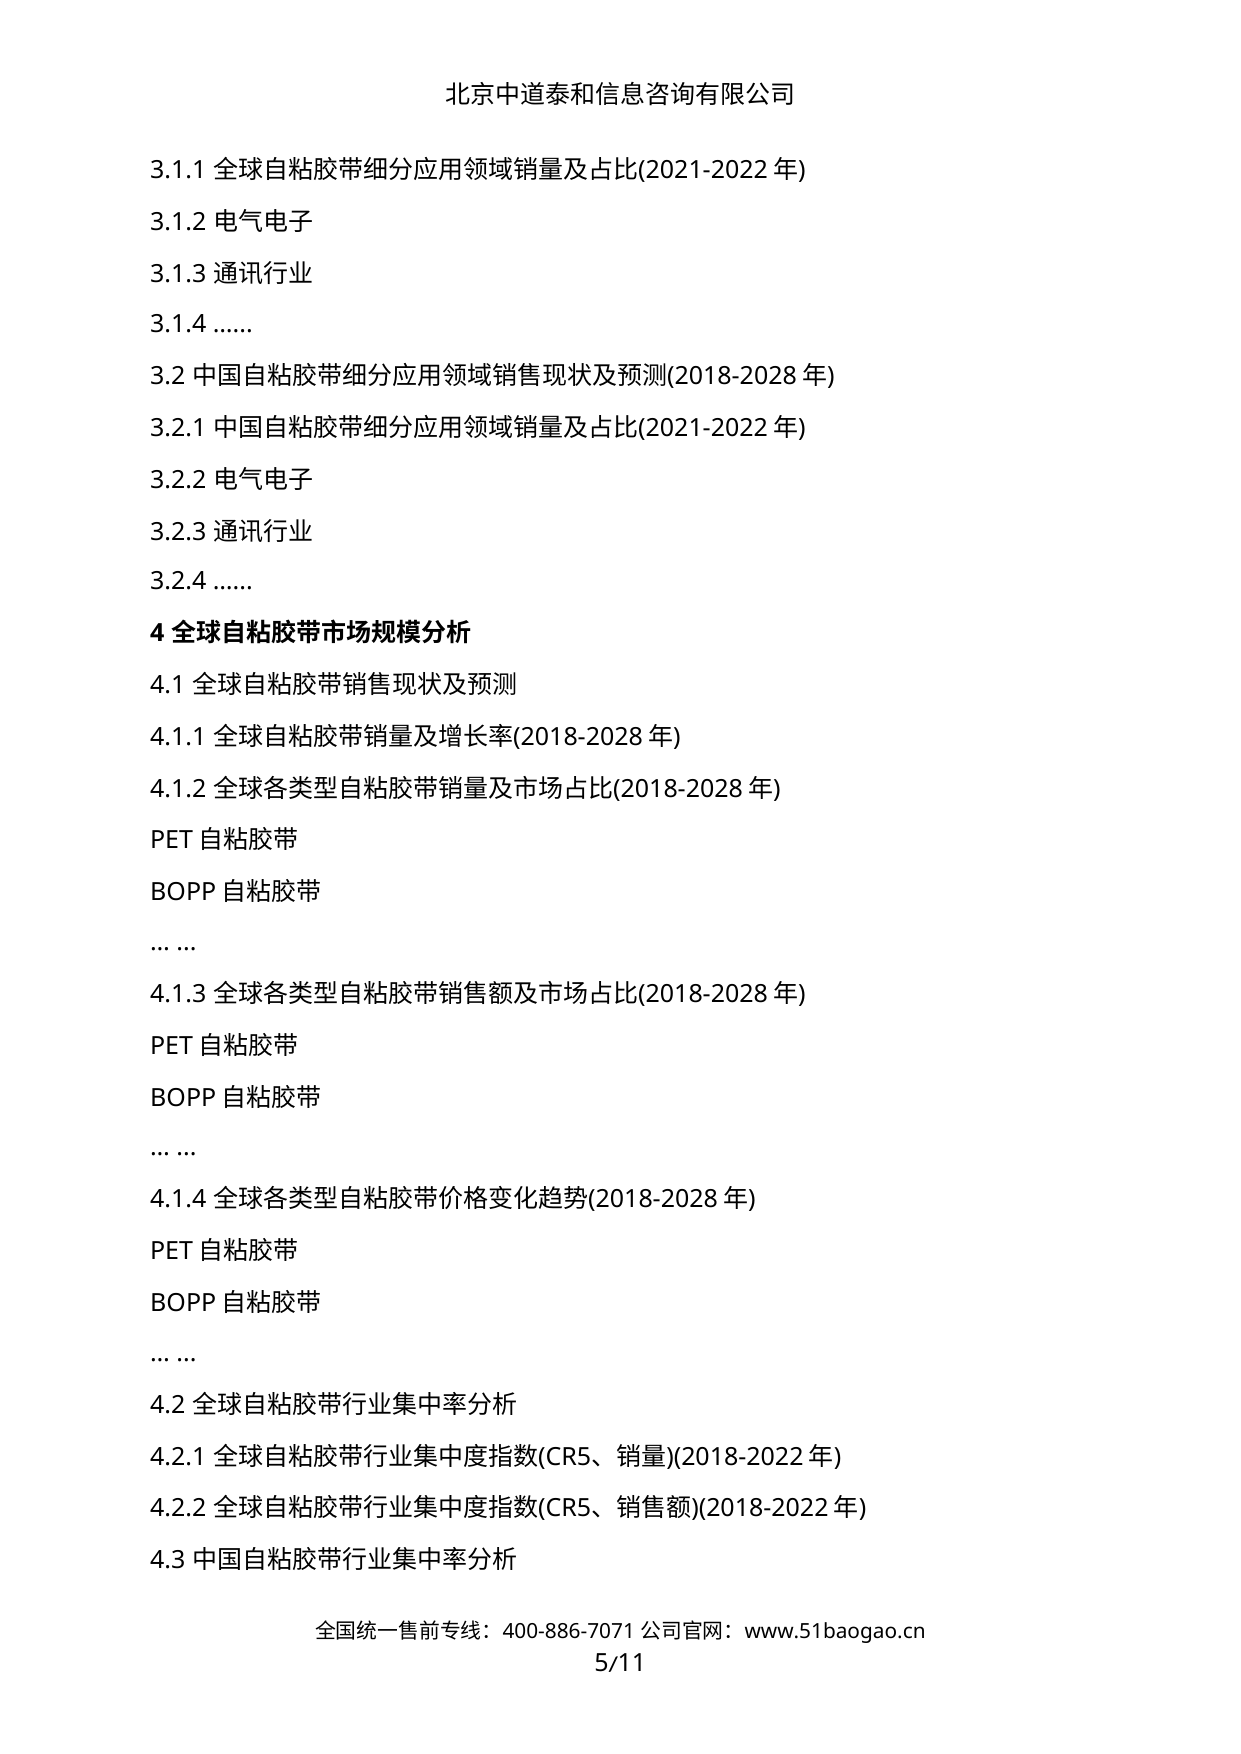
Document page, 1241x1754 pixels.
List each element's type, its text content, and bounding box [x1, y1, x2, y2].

text 3.2.3 通讯行业 [150, 511, 1090, 547]
text 3.1.3 通讯行业 [150, 254, 1090, 290]
text … ... [150, 1334, 1090, 1368]
text … ... [150, 924, 1090, 958]
text 4.1.3 全球各类型自粘胶带销售额及市场占比(2018-2028年) [150, 973, 1090, 1010]
text PET自粘胶带 [150, 820, 1090, 856]
text 4.2.1 全球自粘胶带行业集中度指数(CR5、销量)(2018-2022年) [150, 1436, 1090, 1472]
text 3.1.4 …... [150, 306, 1090, 340]
text 3.1.2 电气电子 [150, 202, 1090, 238]
text 3.1.1 全球自粘胶带细分应用领域销量及占比(2021-2022年) [150, 150, 1090, 186]
text 3.2.1 中国自粘胶带细分应用领域销量及占比(2021-2022年) [150, 407, 1090, 443]
text 4 全球自粘胶带市场规模分析 [150, 612, 1090, 649]
text 4.3 中国自粘胶带行业集中率分析 [150, 1540, 1090, 1576]
text PET自粘胶带 [150, 1231, 1090, 1267]
text 4.2 全球自粘胶带行业集中率分析 [150, 1384, 1090, 1420]
text BOPP自粘胶带 [150, 1077, 1090, 1113]
text 4.2.2 全球自粘胶带行业集中度指数(CR5、销售额)(2018-2022年) [150, 1488, 1090, 1524]
text BOPP自粘胶带 [150, 1282, 1090, 1319]
text BOPP自粘胶带 [150, 872, 1090, 908]
text 4.1.1 全球自粘胶带销量及增长率(2018-2028年) [150, 716, 1090, 752]
text 3.2.4 …... [150, 563, 1090, 597]
text 4.1.4 全球各类型自粘胶带价格变化趋势(2018-2028年) [150, 1179, 1090, 1215]
text … ... [150, 1129, 1090, 1163]
text PET自粘胶带 [150, 1025, 1090, 1062]
text 4.1 全球自粘胶带销售现状及预测 [150, 664, 1090, 701]
text 3.2 中国自粘胶带细分应用领域销售现状及预测(2018-2028年) [150, 355, 1090, 392]
text 3.2.2 电气电子 [150, 459, 1090, 495]
text 4.1.2 全球各类型自粘胶带销量及市场占比(2018-2028年) [150, 768, 1090, 804]
